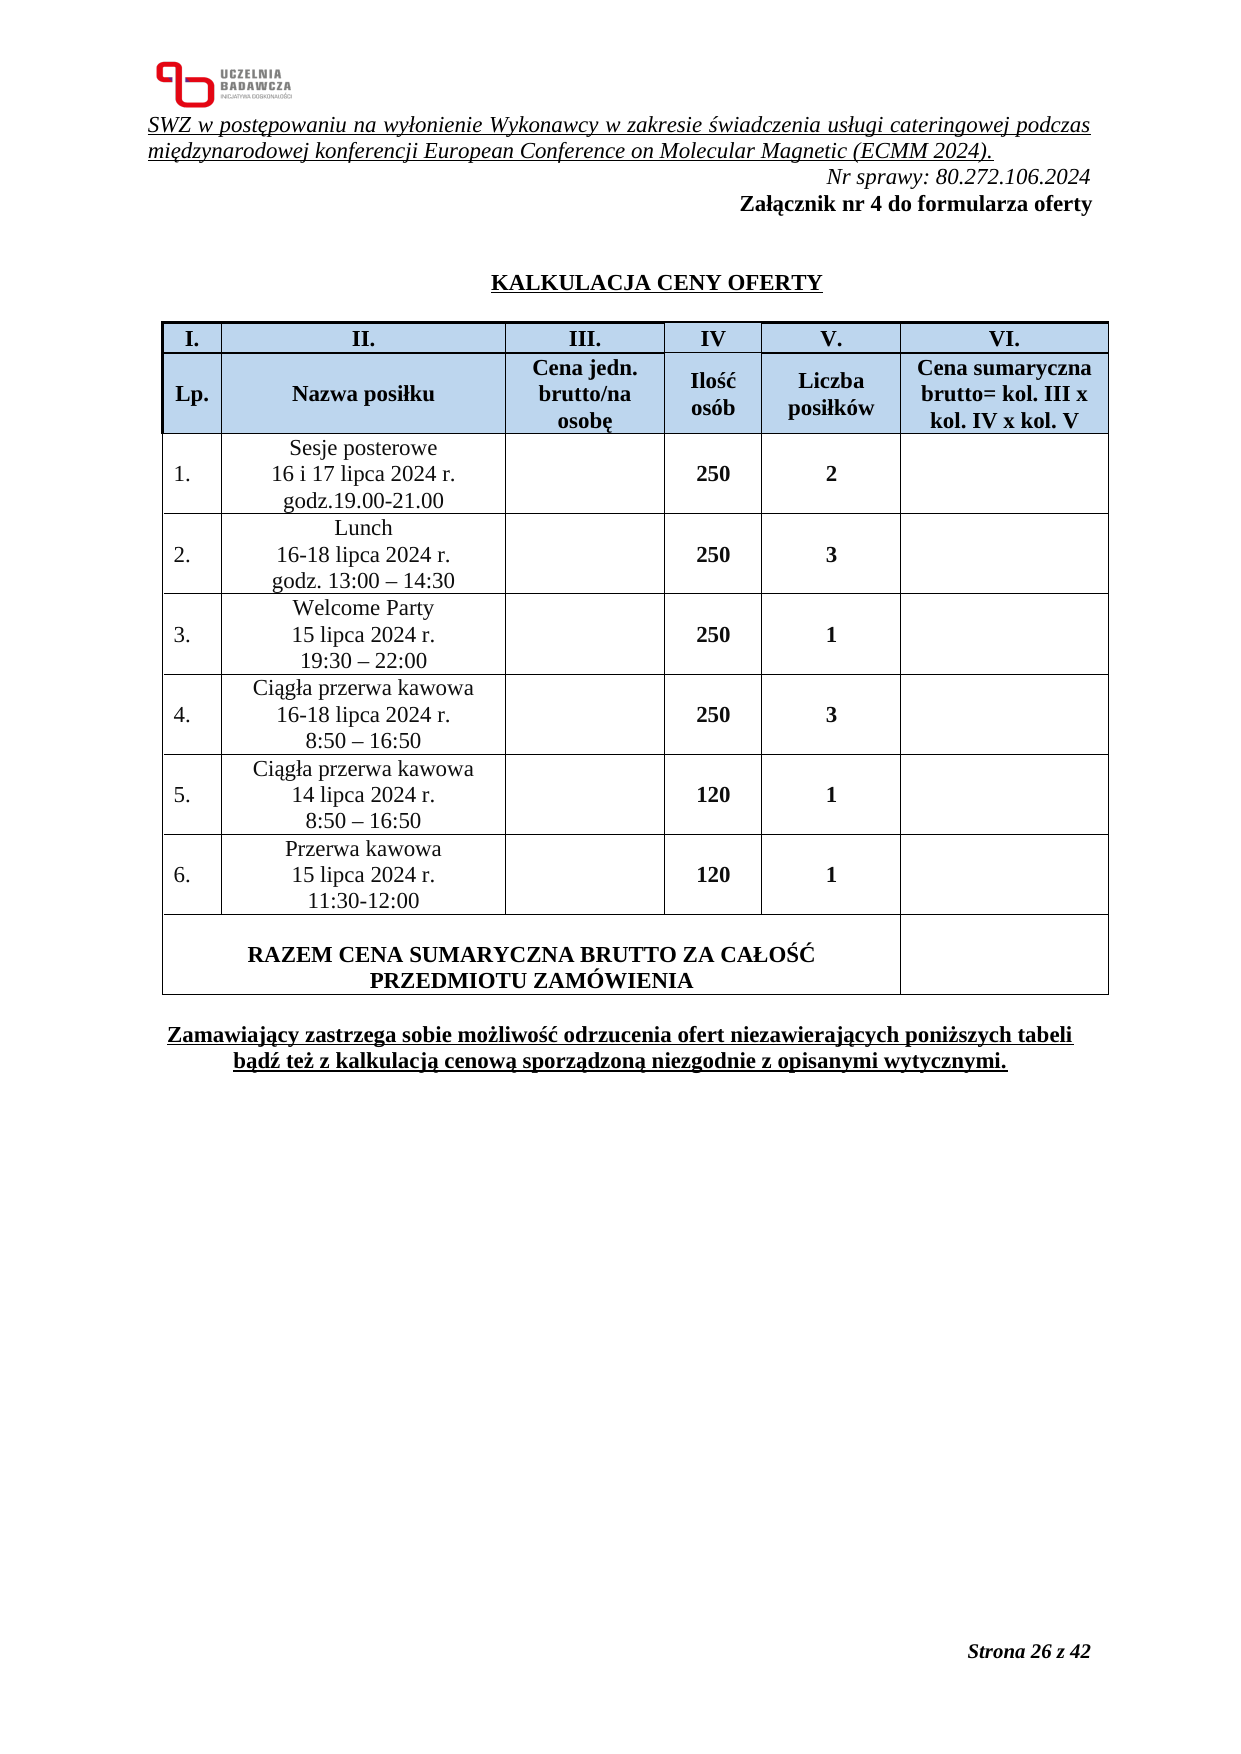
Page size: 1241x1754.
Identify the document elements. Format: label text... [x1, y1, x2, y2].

table_cell [901, 594, 1108, 673]
table_cell Sesje posterowe 16 i 17 lipca 2024 r. godz.19.00-21.00 [222, 434, 505, 513]
table_cell [901, 675, 1108, 753]
table_cell 1 [762, 835, 900, 914]
table_header II. [222, 324, 505, 352]
table_cell 3 [762, 514, 900, 593]
table_cell [901, 514, 1108, 593]
picture [147, 59, 300, 111]
table_cell Liczba posiłków [762, 354, 900, 433]
table_cell [506, 755, 664, 834]
list KALKULACJA CENY OFERTY [148, 269, 1093, 295]
table_cell Welcome Party 15 lipca 2024 r. 19:30 – 22:00 [222, 594, 505, 673]
table_header VI. [901, 324, 1108, 352]
table_cell [163, 593, 221, 673]
table_header IV [665, 323, 761, 352]
table_cell 250 [665, 675, 761, 753]
table_cell 1 [762, 594, 900, 673]
table_cell [163, 834, 221, 914]
table_cell [901, 835, 1108, 914]
table_cell 250 [665, 514, 761, 593]
table_cell Ilość osób [665, 353, 761, 433]
table_cell Nazwa posiłku [222, 354, 505, 433]
text Załącznik nr 4 do formularza oferty [148, 190, 1093, 216]
table_header III. [506, 324, 664, 352]
table_cell [163, 434, 221, 513]
table_cell [506, 434, 664, 513]
table_cell Cena jedn. brutto/na osobę [506, 354, 664, 433]
table_cell [506, 835, 664, 914]
table_cell 2 [762, 434, 900, 513]
table_cell [506, 594, 664, 673]
table_cell Ciągła przerwa kawowa 16-18 lipca 2024 r. 8:50 – 16:50 [222, 675, 505, 753]
table_cell Cena sumaryczna brutto= kol. III x kol. IV x kol. V [901, 354, 1108, 433]
table_cell RAZEM CENA SUMARYCZNA BRUTTO ZA CAŁOŚĆ PRZEDMIOTU ZAMÓWIENIA [163, 914, 900, 994]
table_cell [901, 755, 1108, 834]
table_cell 3 [762, 675, 900, 753]
table_cell Lunch 16-18 lipca 2024 r. godz. 13:00 – 14:30 [222, 514, 505, 593]
table_cell Przerwa kawowa 15 lipca 2024 r. 11:30-12:00 [222, 835, 505, 914]
table_cell 120 [665, 835, 761, 914]
table_cell [163, 674, 221, 753]
table_cell Lp. [164, 354, 221, 433]
table_cell [506, 514, 664, 593]
text Zamawiający zastrzega sobie możliwość odrzucenia ofert niezawierających poniższych tabeli bądź też z kalkulacją cenową sporządzoną niezgodnie z opisanymi wytycznymi. [148, 1021, 1093, 1074]
table_cell 1 [762, 755, 900, 834]
table_cell [163, 513, 221, 593]
table_cell Ciągła przerwa kawowa 14 lipca 2024 r. 8:50 – 16:50 [222, 755, 505, 834]
table_cell [901, 915, 1108, 994]
table_header V. [762, 324, 900, 352]
table_cell 250 [665, 434, 761, 513]
table_cell 250 [665, 594, 761, 673]
table_cell [901, 434, 1108, 513]
table_cell [506, 675, 664, 753]
table_header I. [164, 324, 221, 352]
table_cell 120 [665, 755, 761, 834]
table_cell [163, 754, 221, 834]
